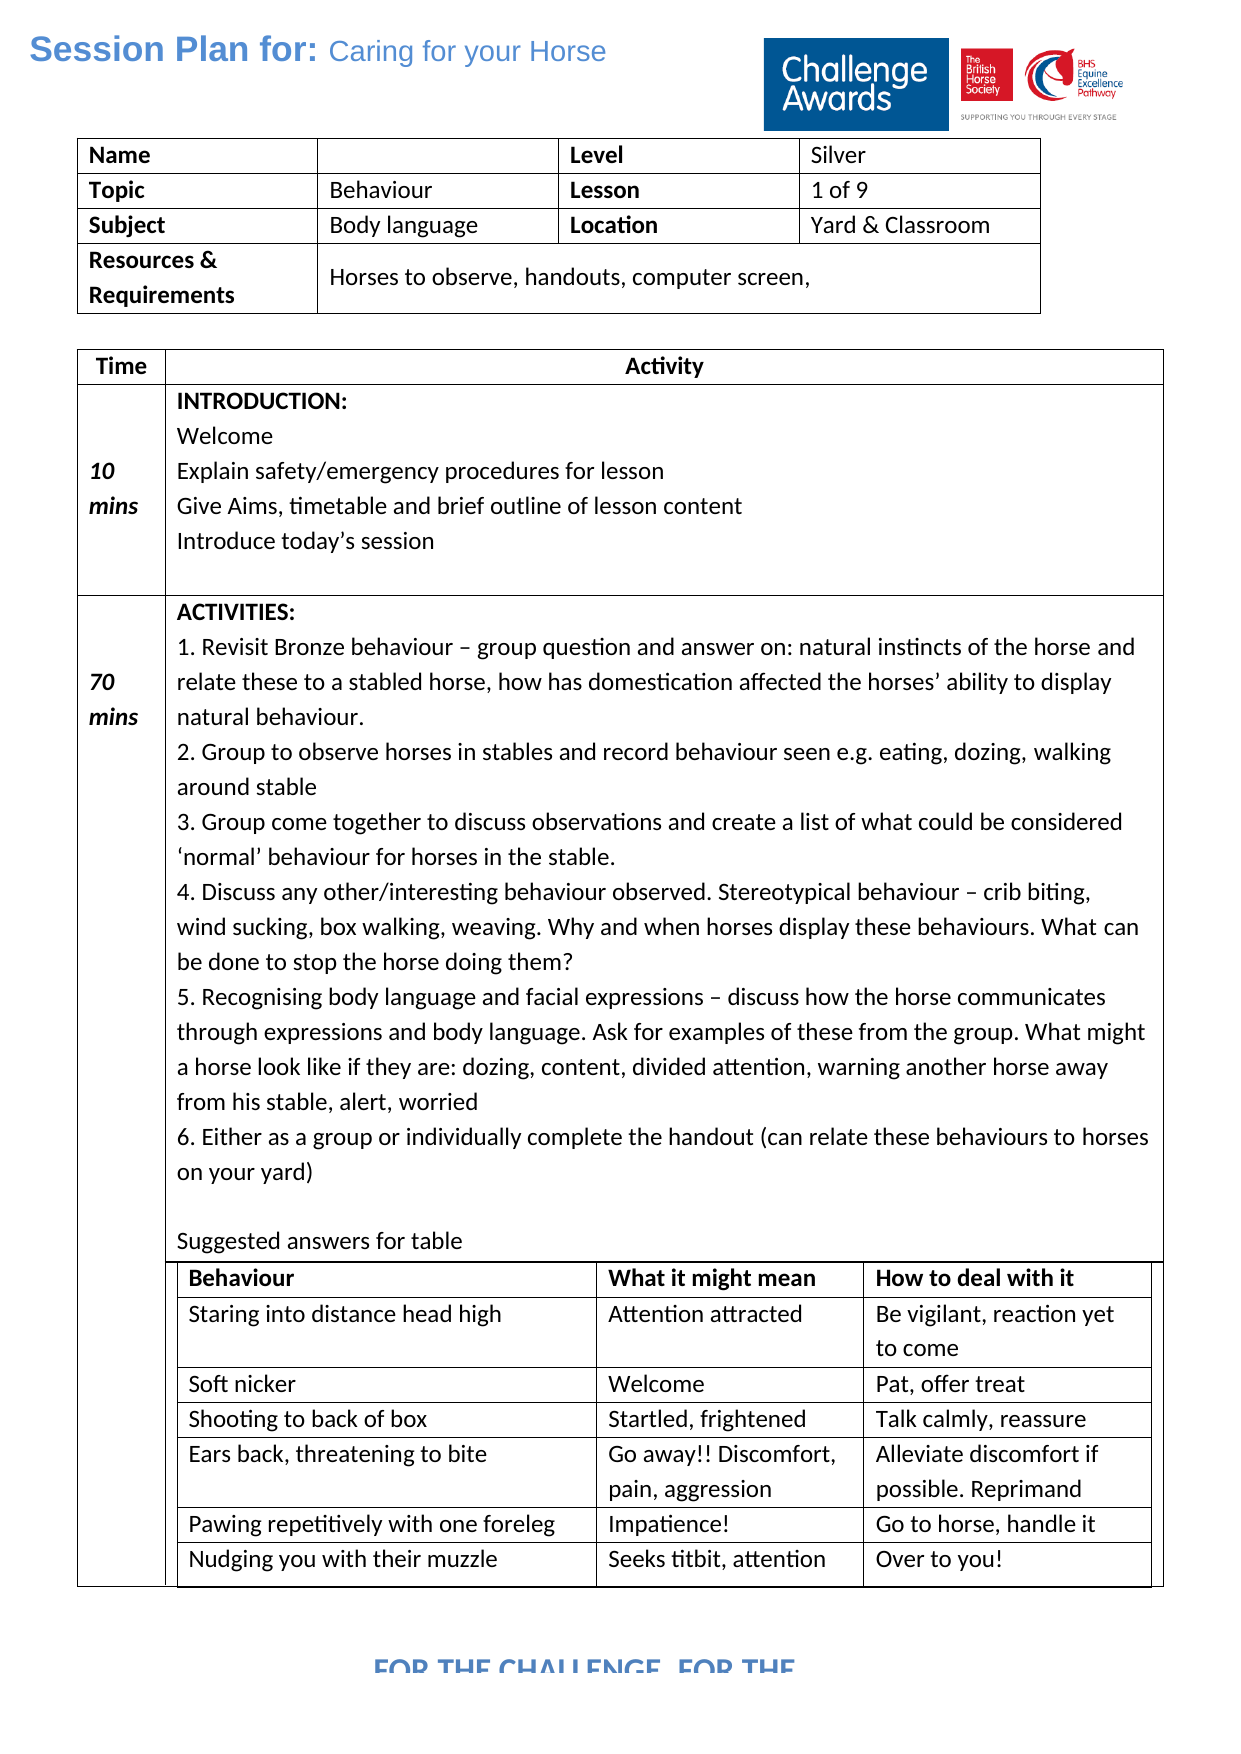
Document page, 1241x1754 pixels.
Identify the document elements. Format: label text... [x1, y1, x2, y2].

table_cell 10 mins [78, 385, 165, 595]
table_cell Nudging you with their muzzle [178, 1543, 596, 1586]
table_cell Startled, frightened [597, 1403, 863, 1437]
table_header Level [559, 139, 799, 173]
table_cell [1152, 1542, 1163, 1586]
table_cell [1152, 1507, 1163, 1542]
table_header Silver [800, 139, 1040, 173]
table_cell Yard & Classroom [800, 209, 1040, 243]
table_cell Behaviour [178, 1263, 596, 1297]
table_cell Topic [78, 174, 317, 208]
table_cell Welcome [597, 1368, 863, 1402]
table_cell How to deal with it [864, 1263, 1151, 1297]
table_cell [1152, 1263, 1163, 1297]
table_cell Lesson [559, 174, 799, 208]
table_cell Shooting to back of box [178, 1403, 596, 1437]
table_cell Alleviate discomfort if possible. Reprimand [864, 1438, 1151, 1507]
table_cell Over to you! [864, 1543, 1151, 1586]
table_cell [1152, 1437, 1163, 1507]
table_cell Go away!! Discomfort, pain, aggression [597, 1438, 863, 1507]
table_cell INTRODUCTION: Welcome Explain safety/emergency procedures for lesson Give Aims, timetable and brief outline of lesson content Introduce today’s session [166, 385, 1163, 595]
table_cell Impatience! [597, 1508, 863, 1542]
table_cell Seeks titbit, attention [597, 1543, 863, 1586]
table_header Activity [166, 350, 1163, 384]
table_cell [165, 1263, 177, 1586]
table_cell Attention attracted [597, 1298, 863, 1367]
table_cell Talk calmly, reassure [864, 1403, 1151, 1437]
table_header Name [78, 139, 317, 173]
picture [763, 38, 1123, 131]
table_cell Pat, offer treat [864, 1368, 1151, 1402]
table_header Time [78, 350, 165, 384]
table_cell Horses to observe, handouts, computer screen, [318, 244, 1040, 313]
table_cell ACTIVITIES: Revisit Bronze behaviour – group question and answer on: natural instincts of the horse and relate these to a stabled horse, how has domestication affected the horses’ ability to display natural behaviour. Group to observe horses in stables and record behaviour seen e.g. eating, dozing, walking around stable Group come together to discuss observations and create a list of what could be considered ‘normal’ behaviour for horses in the stable. Discuss any other/interesting behaviour observed. Stereotypical behaviour – crib biting, wind sucking, box walking, weaving. Why and when horses display these behaviours. What can be done to stop the horse doing them? Recognising body language and facial expressions – discuss how the horse communicates through expressions and body language. Ask for examples of these from the group. What might a horse look like if they are: dozing, content, divided attention, warning another horse away from his stable, alert, worried Either as a group or individually complete the handout (can relate these behaviours to horses on your yard) Suggested answers for table [166, 596, 1163, 1261]
table_cell Body language [318, 209, 558, 243]
table_cell Soft nicker [178, 1368, 596, 1402]
table_cell [1152, 1402, 1163, 1437]
table_cell Staring into distance head high [178, 1298, 596, 1367]
table_cell 1 of 9 [800, 174, 1040, 208]
table_cell 70 mins [78, 596, 165, 1586]
table_cell Location [559, 209, 799, 243]
table_cell [1152, 1367, 1163, 1402]
table_cell Pawing repetitively with one foreleg [178, 1508, 596, 1542]
table_cell What it might mean [597, 1263, 863, 1297]
table_header [318, 139, 558, 173]
table_cell Ears back, threatening to bite [178, 1438, 596, 1507]
table_cell [1152, 1297, 1163, 1367]
table_cell Resources & Requirements [78, 244, 317, 313]
table_cell Subject [78, 209, 317, 243]
table_cell Be vigilant, reaction yet to come [864, 1298, 1151, 1367]
table_cell Go to horse, handle it [864, 1508, 1151, 1542]
table_cell Behaviour [318, 174, 558, 208]
